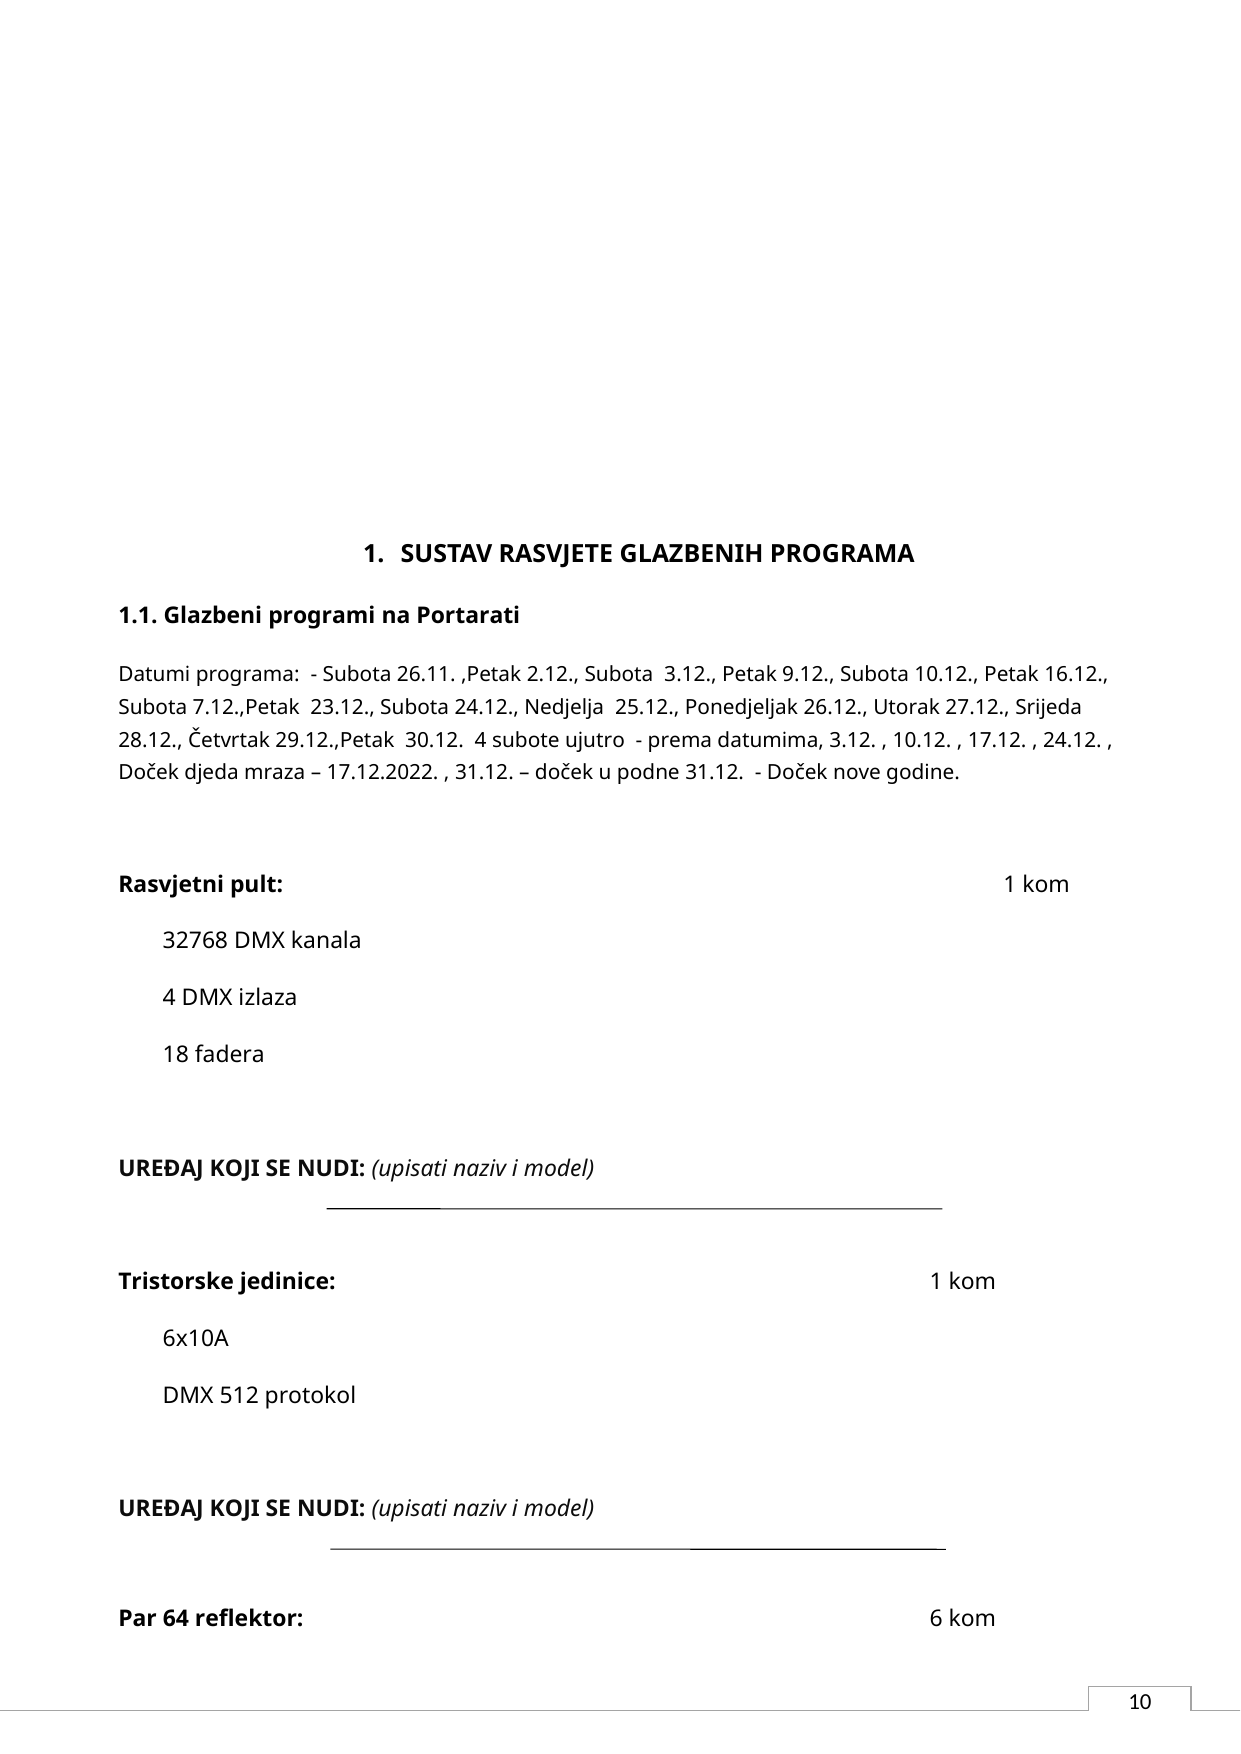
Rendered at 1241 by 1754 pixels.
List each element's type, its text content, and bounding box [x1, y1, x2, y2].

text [118, 1492, 1122, 1523]
text Rasvjetni pult: 1 kom [118, 868, 1122, 899]
text 18 fadera [118, 1038, 1122, 1069]
text 32768 DMX kanala [118, 924, 1122, 956]
text DMX 512 protokol [162, 1378, 1122, 1410]
subtitle 1.1. Glazbeni programi na Portarati [118, 599, 1122, 630]
subtitle SUSTAV RASVJETE GLAZBENIH PROGRAMA [156, 536, 1122, 570]
text 6x10A [162, 1322, 1122, 1353]
text Datumi programa: - Subota 26.11. ,Petak 2.12., Subota 3.12., Petak 9.12., Subota 10.12., Petak 16.12., Subota 7.12.,Petak 23.12., Subota 24.12., Nedjelja 25.12., Ponedjeljak 26.12., Utorak 27.12., Srijeda 28.12., Četvrtak 29.12.,Petak 30.12. 4 subote ujutro - prema datumima, 3.12. , 10.12. , 17.12. , 24.12. , Doček djeda mraza – 17.12.2022. , 31.12. – doček u podne 31.12. - Doček nove godine. [118, 659, 1122, 786]
text 4 DMX izlaza [118, 981, 1122, 1012]
text Par 64 reflektor: 6 kom [118, 1602, 1122, 1633]
text UREĐAJ KOJI SE NUDI: (upisati naziv i model) [118, 1151, 1122, 1183]
text Tristorske jedinice: 1 kom [118, 1265, 1122, 1296]
